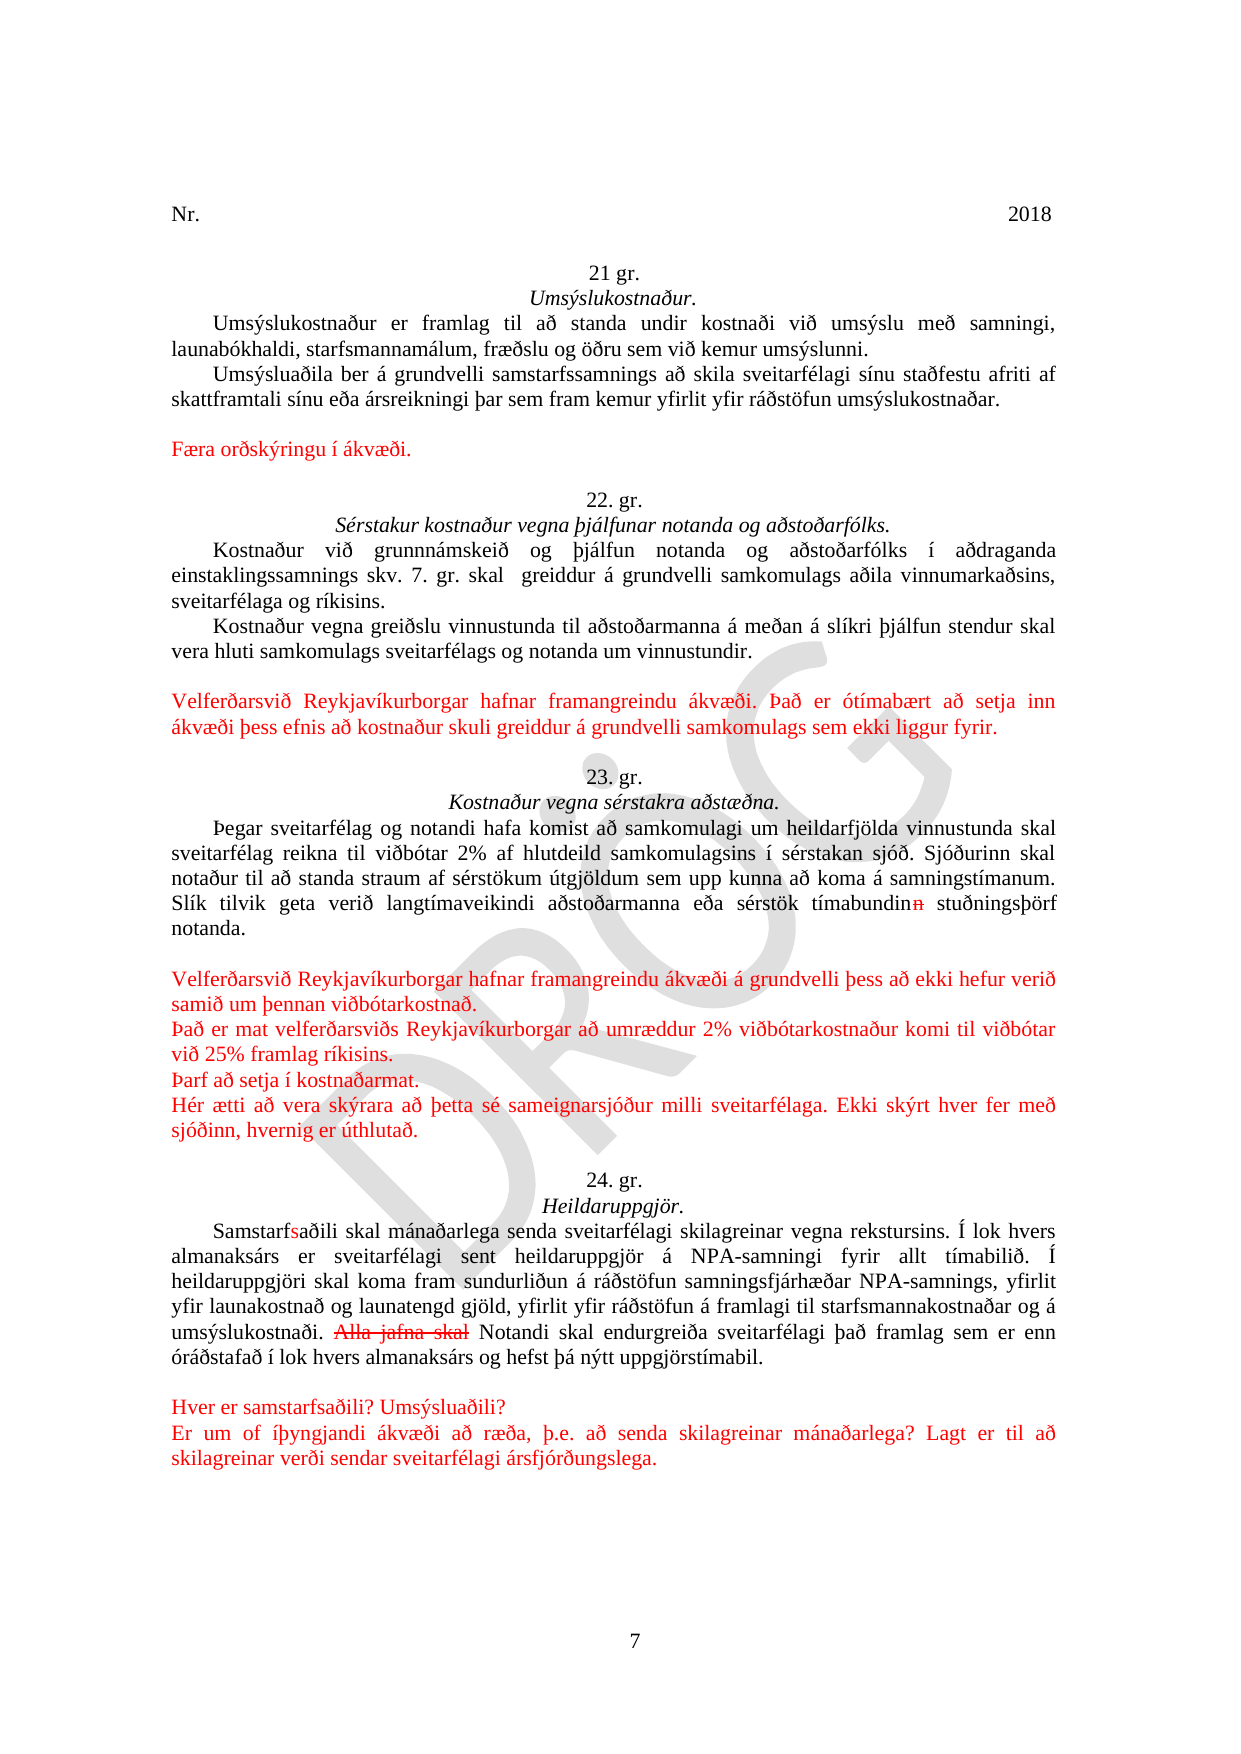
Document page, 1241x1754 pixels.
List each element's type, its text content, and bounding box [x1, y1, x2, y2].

text Velferðarsvið Reykjavíkurborgar hafnar framangreindu ákvæði. Það er ótímabært að setja inn ákvæði þess efnis að kostnaður skuli greiddur á grundvelli samkomulags sem ekki liggur fyrir. [171, 688, 1057, 739]
text Umsýslukostnaður er framlag til að standa undir kostnaði við umsýslu með samningi, launabókhaldi, starfsmannamálum, fræðslu og öðru sem við kemur umsýslunni. [171, 310, 1057, 361]
subtitle 23. gr. [171, 764, 1057, 789]
text Færa orðskýringu í ákvæði. [171, 436, 1057, 462]
text Velferðarsvið Reykjavíkurborgar hafnar framangreindu ákvæði á grundvelli þess að ekki hefur verið samið um þennan viðbótarkostnað. [171, 966, 1057, 1016]
text Kostnaður vegna greiðslu vinnustunda til aðstoðarmanna á meðan á slíkri þjálfun stendur skal vera hluti samkomulags sveitarfélags og notanda um vinnustundir. [171, 613, 1057, 663]
subtitle 22. gr. [171, 487, 1057, 512]
text Það er mat velferðarsviðs Reykjavíkurborgar að umræddur 2% viðbótarkostnaður komi til viðbótar við 25% framlag ríkisins. [171, 1016, 1057, 1067]
subtitle Umsýslukostnaður. [171, 285, 1057, 310]
text Hér ætti að vera skýrara að þetta sé sameignarsjóður milli sveitarfélaga. Ekki skýrt hver fer með sjóðinn, hvernig er úthlutað. [171, 1092, 1057, 1142]
subtitle Heildaruppgjör. [171, 1193, 1057, 1218]
subtitle 24. gr. [171, 1167, 1057, 1193]
text Þarf að setja í kostnaðarmat. [171, 1067, 1057, 1092]
text Er um of íþyngjandi ákvæði að ræða, þ.e. að senda skilagreinar mánaðarlega? Lagt er til að skilagreinar verði sendar sveitarfélagi ársfjórðungslega. [171, 1419, 1057, 1470]
text Hver er samstarfsaðili? Umsýsluaðili? [171, 1394, 1057, 1419]
subtitle Kostnaður vegna sérstakra aðstæðna. [171, 789, 1057, 814]
text Þegar sveitarfélag og notandi hafa komist að samkomulagi um heildarfjölda vinnustunda skal sveitarfélag reikna til viðbótar 2% af hlutdeild samkomulagsins í sérstakan sjóð. Sjóðurinn skal notaður til að standa straum af sérstökum útgjöldum sem upp kunna að koma á samningstímanum. Slík tilvik geta verið langtímaveikindi aðstoðarmanna eða sérstök tímabundinn stuðningsþörf notanda. [171, 814, 1057, 941]
text Samstarfsaðili skal mánaðarlega senda sveitarfélagi skilagreinar vegna rekstursins. Í lok hvers almanaksárs er sveitarfélagi sent heildaruppgjör á NPA-samningi fyrir allt tímabilið. Í heildaruppgjöri skal koma fram sundurliðun á ráðstöfun samningsfjárhæðar NPA-samnings, yfirlit yfir launakostnað og launatengd gjöld, yfirlit yfir ráðstöfun á framlagi til starfsmannakostnaðar og á umsýslukostnaði. Alla jafna skal Notandi skal endurgreiða sveitarfélagi það framlag sem er enn óráðstafað í lok hvers almanaksárs og hefst þá nýtt uppgjörstímabil. [171, 1218, 1057, 1369]
text Umsýsluaðila ber á grundvelli samstarfssamnings að skila sveitarfélagi sínu staðfestu afriti af skattframtali sínu eða ársreikningi þar sem fram kemur yfirlit yfir ráðstöfun umsýslukostnaðar. [171, 361, 1057, 411]
text Kostnaður við grunnnámskeið og þjálfun notanda og aðstoðarfólks í aðdraganda einstaklingssamnings skv. 7. gr. skal greiddur á grundvelli samkomulags aðila vinnumarkaðsins, sveitarfélaga og ríkisins. [171, 537, 1057, 613]
subtitle Sérstakur kostnaður vegna þjálfunar notanda og aðstoðarfólks. [171, 512, 1057, 537]
subtitle 21 gr. [171, 260, 1057, 285]
